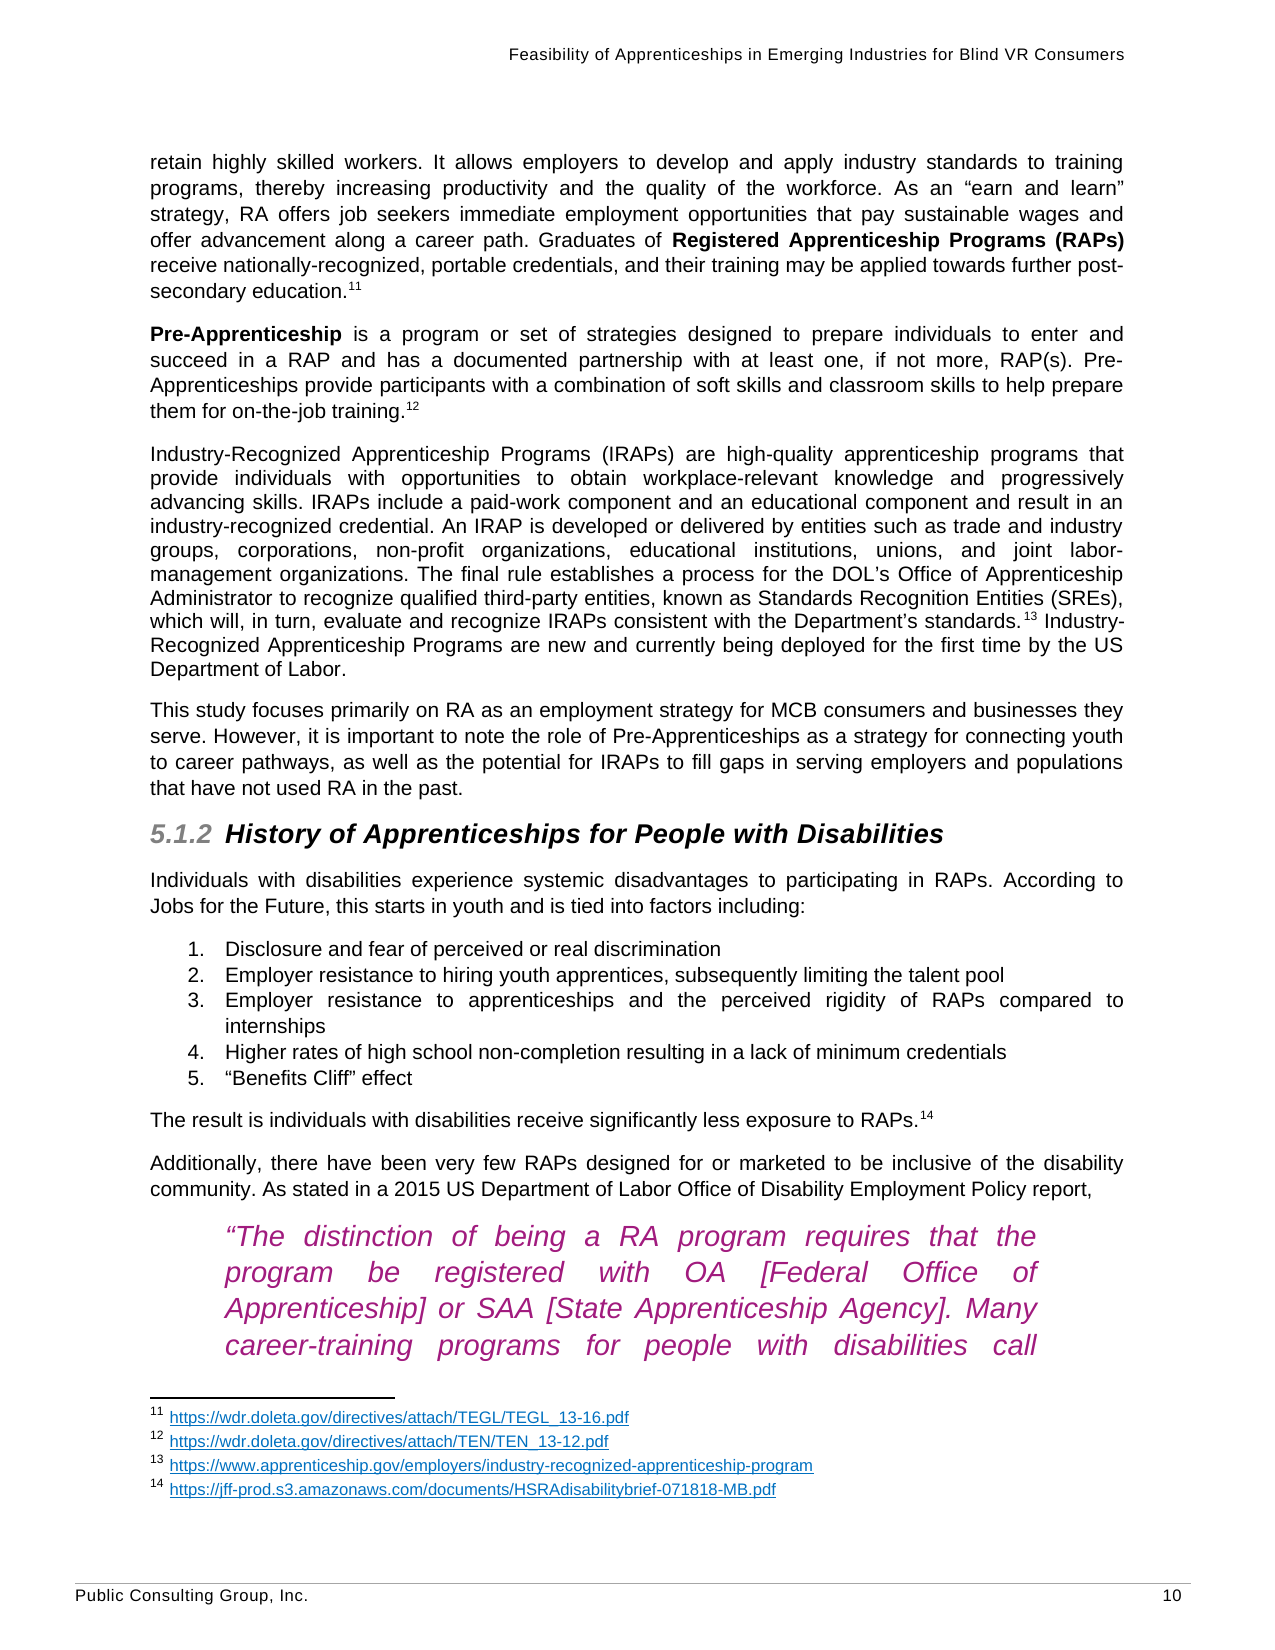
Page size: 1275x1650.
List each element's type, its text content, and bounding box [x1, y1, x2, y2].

list Employer resistance to hiring youth apprentices, subsequently limiting the talent pool [187, 962, 1125, 986]
text The result is individuals with disabilities receive significantly less exposure to RAPs. [150, 1108, 1125, 1132]
text Additionally, there have been very few RAPs designed for or marketed to be inclusive of the disability community. As stated in a 2015 US Department of Labor Office of Disability Employment Policy report, [150, 1151, 1125, 1201]
text Individuals with disabilities experience systemic disadvantages to participating in RAPs. According to Jobs for the Future, this starts in youth and is tied into factors including: [150, 868, 1125, 918]
text Industry-Recognized Apprenticeship Programs (IRAPs) are high-quality apprenticeship programs that provide individuals with opportunities to obtain workplace-relevant knowledge and progressively advancing skills. IRAPs include a paid-work component and an educational component and result in an industry-recognized credential. An IRAP is developed or delivered by entities such as trade and industry groups, corporations, non-profit organizations, educational institutions, unions, and joint labor-management organizations. The final rule establishes a process for the DOL’s Office of Apprenticeship Administrator to recognize qualified third-party entities, known as Standards Recognition Entities (SREs), which will, in turn, evaluate and recognize IRAPs consistent with the Department’s standards. Industry-Recognized Apprenticeship Programs are new and currently being deployed for the first time by the US Department of Labor. [150, 442, 1125, 681]
subtitle History of Apprenticeships for People with Disabilities [150, 818, 1125, 849]
list Employer resistance to apprenticeships and the perceived rigidity of RAPs compared to internships [187, 988, 1125, 1038]
list Higher rates of high school non-completion resulting in a lack of minimum credentials [187, 1040, 1125, 1064]
list “Benefits Cliff” effect [187, 1066, 1125, 1090]
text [225, 1219, 1041, 1361]
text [150, 150, 1125, 303]
list Disclosure and fear of perceived or real discrimination [187, 937, 1125, 961]
text Pre-Apprenticeship is a program or set of strategies designed to prepare individuals to enter and succeed in a RAP and has a documented partnership with at least one, if not more, RAP(s). Pre-Apprenticeships provide participants with a combination of soft skills and classroom skills to help prepare them for on-the-job training. [150, 322, 1125, 423]
text This study focuses primarily on RA as an employment strategy for MCB consumers and businesses they serve. However, it is important to note the role of Pre-Apprenticeships as a strategy for connecting youth to career pathways, as well as the potential for IRAPs to fill gaps in serving employers and populations that have not used RA in the past. [150, 698, 1125, 799]
